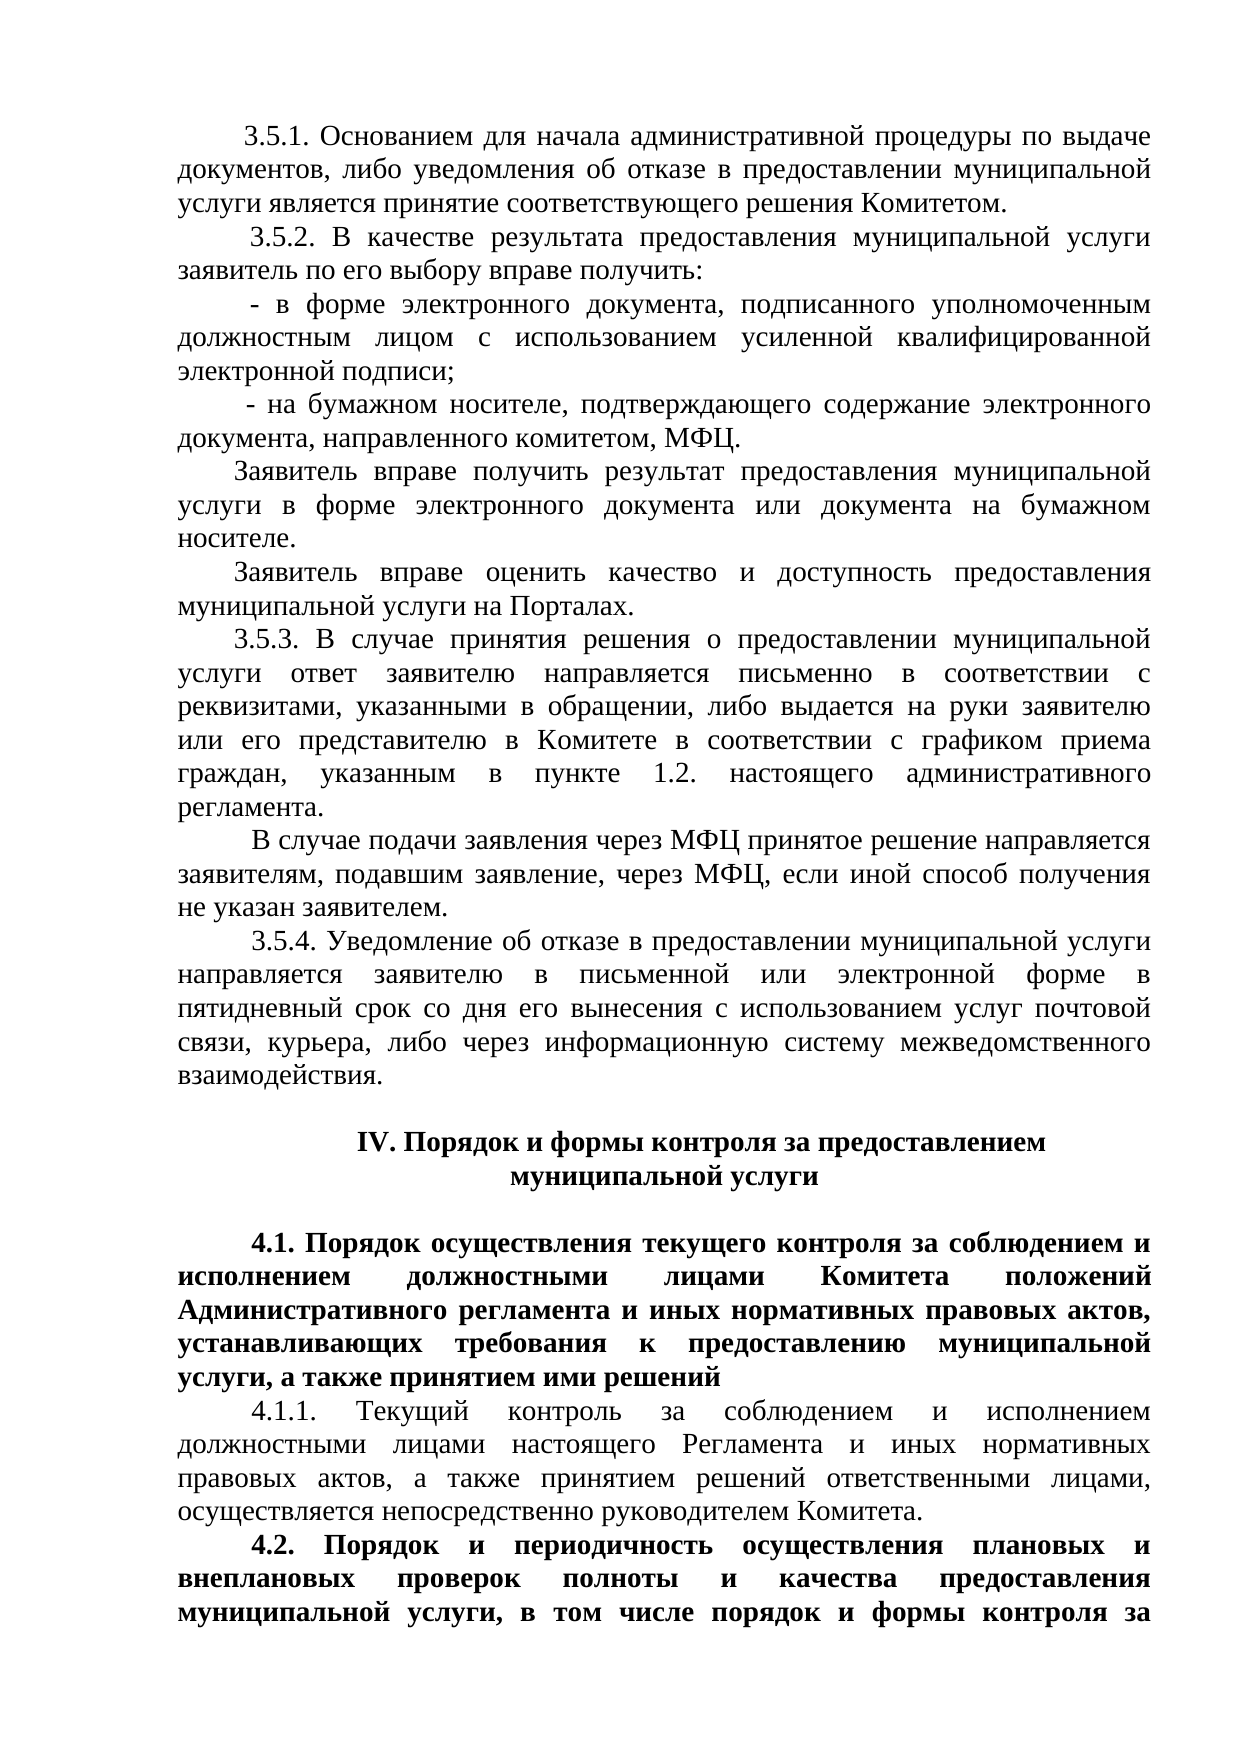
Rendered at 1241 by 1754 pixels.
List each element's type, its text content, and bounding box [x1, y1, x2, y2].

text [177, 1527, 1152, 1627]
text - в форме электронного документа, подписанного уполномоченным должностным лицом с использованием усиленной квалифицированной электронной подписи; [177, 286, 1152, 386]
text 3.5.1. Основанием для начала административной процедуры по выдаче документов, либо уведомления об отказе в предоставлении муниципальной услуги является принятие соответствующего решения Комитетом. [177, 118, 1152, 219]
text - на бумажном носителе, подтверждающего содержание электронного документа, направленного комитетом, МФЦ. [177, 386, 1152, 453]
text 4.1.1. Текущий контроль за соблюдением и исполнением должностными лицами настоящего Регламента и иных нормативных правовых актов, а также принятием решений ответственными лицами, осуществляется непосредственно руководителем Комитета. [177, 1393, 1152, 1527]
text 3.5.4. Уведомление об отказе в предоставлении муниципальной услуги направляется заявителю в письменной или электронной форме в пятидневный срок со дня его вынесения с использованием услуг почтовой связи, курьера, либо через информационную систему межведомственного взаимодействия. [177, 923, 1152, 1091]
text Заявитель вправе оценить качество и доступность предоставления муниципальной услуги на Порталах. [177, 554, 1152, 621]
text Заявитель вправе получить результат предоставления муниципальной услуги в форме электронного документа или документа на бумажном носителе. [177, 453, 1152, 554]
text 3.5.2. В качестве результата предоставления муниципальной услуги заявитель по его выбору вправе получить: [177, 219, 1152, 286]
text В случае подачи заявления через МФЦ принятое решение направляется заявителям, подавшим заявление, через МФЦ, если иной способ получения не указан заявителем. [177, 822, 1152, 923]
text IV. Порядок и формы контроля за предоставлением муниципальной услуги [177, 1124, 1152, 1191]
text 4.1. Порядок осуществления текущего контроля за соблюдением и исполнением должностными лицами Комитета положений Административного регламента и иных нормативных правовых актов, устанавливающих требования к предоставлению муниципальной услуги, а также принятием ими решений [177, 1225, 1152, 1393]
text 3.5.3. В случае принятия решения о предоставлении муниципальной услуги ответ заявителю направляется письменно в соответствии с реквизитами, указанными в обращении, либо выдается на руки заявителю или его представителю в Комитете в соответствии с графиком приема граждан, указанным в пункте 1.2. настоящего административного регламента. [177, 621, 1152, 822]
